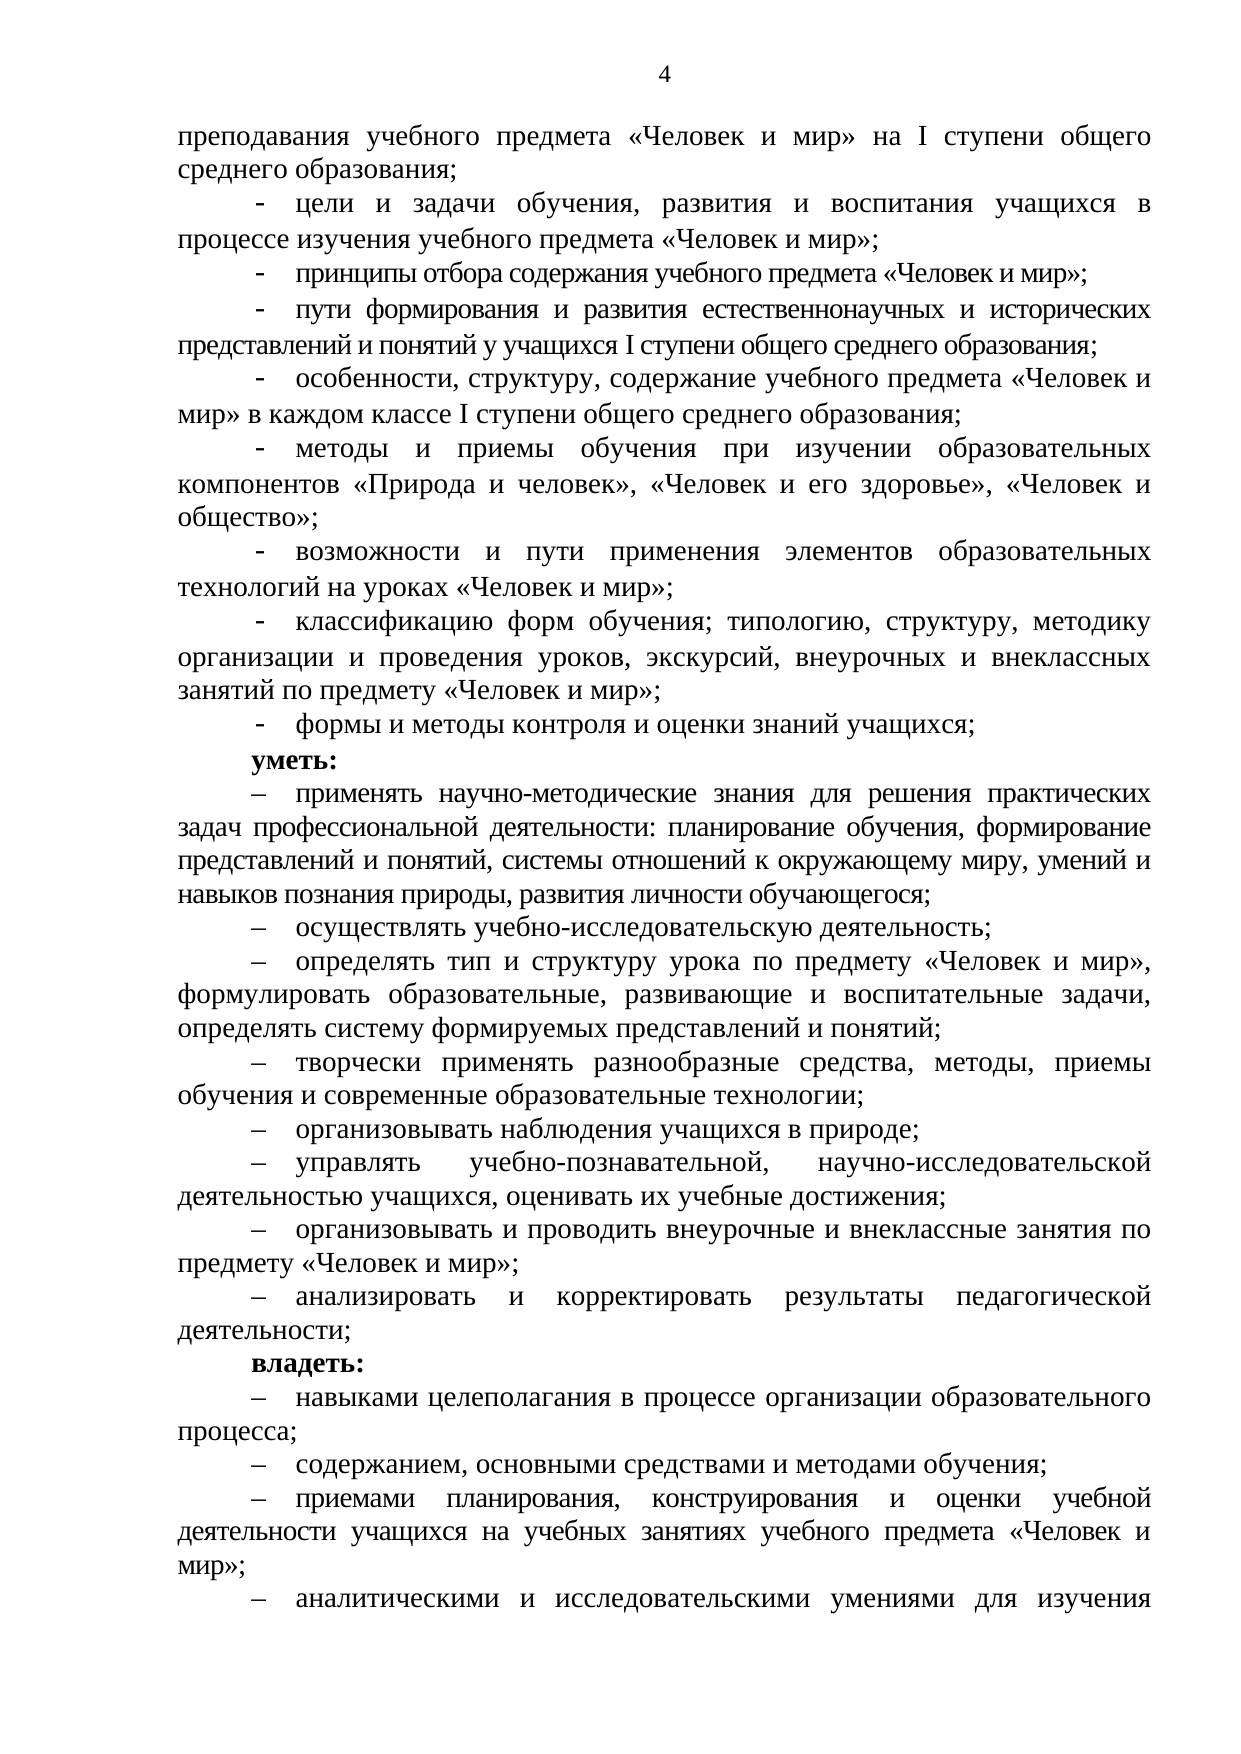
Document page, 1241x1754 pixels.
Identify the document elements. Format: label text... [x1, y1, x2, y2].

list навыками целеполагания в процессе организации образовательного процесса; [177, 1379, 1152, 1446]
list творчески применять разнообразные средства, методы, приемы обучения и современные образовательные технологии; [177, 1044, 1152, 1111]
list организовывать и проводить внеурочные и внеклассные занятия по предмету «Человек и мир»; [177, 1211, 1152, 1278]
list определять тип и структуру урока по предмету «Человек и мир», формулировать образовательные, развивающие и воспитательные задачи, определять систему формируемых представлений и понятий; [177, 943, 1152, 1044]
list применять научно-методические знания для решения практических задач профессиональной деятельности: планирование обучения, формирование представлений и понятий, системы отношений к окружающему миру, умений и навыков познания природы, развития личности обучающегося; [177, 775, 1152, 909]
list особенности, структуру, содержание учебного предмета «Человек и мир» в каждом классе I ступени общего среднего образования; [177, 360, 1152, 430]
list цели и задачи обучения, развития и воспитания учащихся в процессе изучения учебного предмета «Человек и мир»; [177, 185, 1152, 255]
list принципы отбора содержания учебного предмета «Человек и мир»; [177, 255, 1152, 291]
list формы и методы контроля и оценки знаний учащихся; [177, 706, 1152, 742]
list методы и приемы обучения при изучении образовательных компонентов «Природа и человек», «Человек и его здоровье», «Человек и общество»; [177, 430, 1152, 533]
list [177, 118, 1152, 185]
list осуществлять учебно-исследовательскую деятельность; [177, 909, 1152, 943]
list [177, 1580, 1152, 1614]
list анализировать и корректировать результаты педагогической деятельности; [177, 1278, 1152, 1346]
list содержанием, основными средствами и методами обучения; [177, 1446, 1152, 1480]
list организовывать наблюдения учащихся в природе; [177, 1111, 1152, 1144]
list владеть: [177, 1346, 1152, 1379]
list уметь: [177, 742, 1152, 775]
list управлять учебно-познавательной, научно-исследовательской деятельностью учащихся, оценивать их учебные достижения; [177, 1144, 1152, 1211]
list приемами планирования, конструирования и оценки учебной деятельности учащихся на учебных занятиях учебного предмета «Человек и мир»; [177, 1480, 1152, 1580]
list классификацию форм обучения; типологию, структуру, методику организации и проведения уроков, экскурсий, внеурочных и внеклассных занятий по предмету «Человек и мир»; [177, 603, 1152, 706]
list пути формирования и развития естественнонаучных и исторических представлений и понятий у учащихся I ступени общего среднего образования; [177, 291, 1152, 360]
list возможности и пути применения элементов образовательных технологий на уроках «Человек и мир»; [177, 533, 1152, 603]
